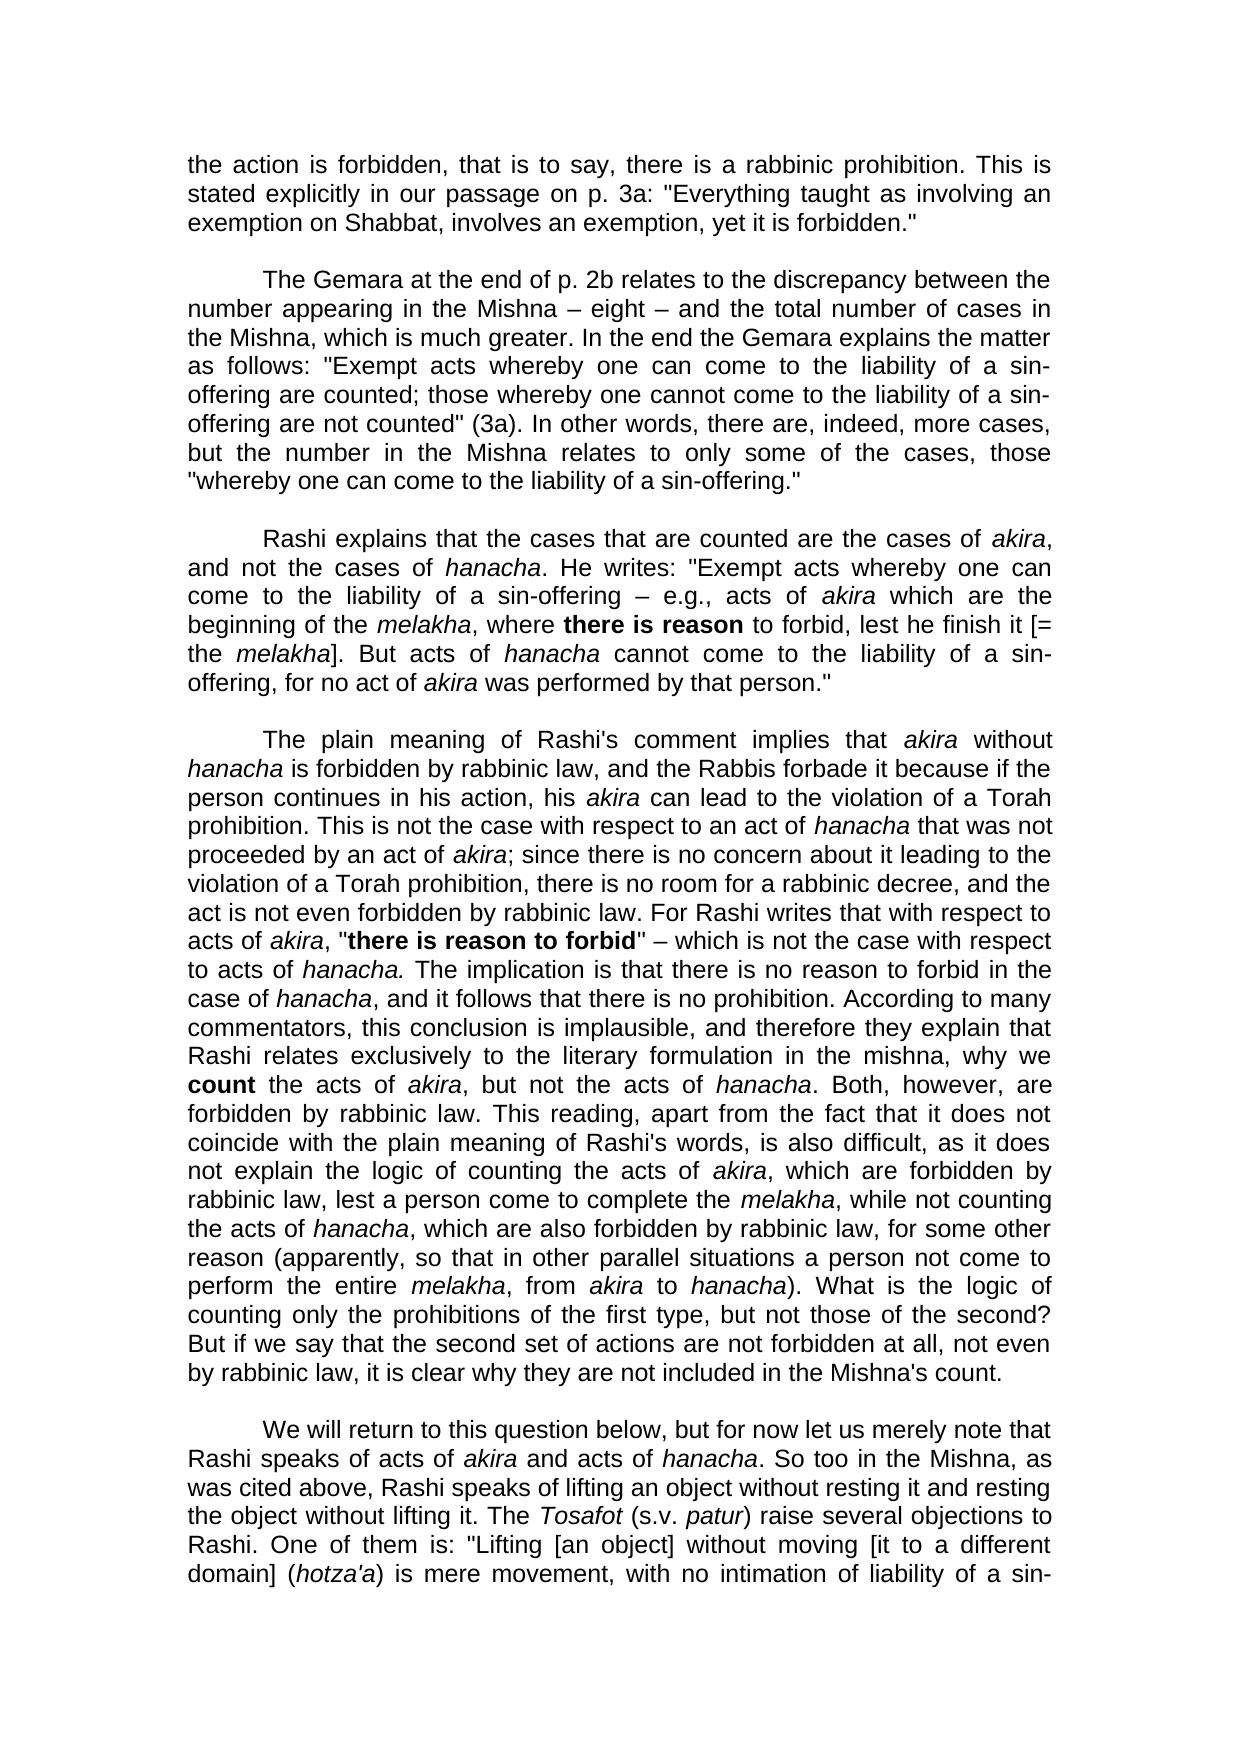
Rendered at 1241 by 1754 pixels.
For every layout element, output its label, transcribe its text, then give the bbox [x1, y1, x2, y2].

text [187, 150, 1053, 236]
text The plain meaning of Rashi's comment implies that akira without hanacha is forbidden by rabbinic law, and the Rabbis forbade it because if the person continues in his action, his akira can lead to the violation of a Torah prohibition. This is not the case with respect to an act of hanacha that was not proceeded by an act of akira; since there is no concern about it leading to the violation of a Torah prohibition, there is no room for a rabbinic decree, and the act is not even forbidden by rabbinic law. For Rashi writes that with respect to acts of akira, "there is reason to forbid" – which is not the case with respect to acts of hanacha. The implication is that there is no reason to forbid in the case of hanacha, and it follows that there is no prohibition. According to many commentators, this conclusion is implausible, and therefore they explain that Rashi relates exclusively to the literary formulation in the mishna, why we count the acts of akira, but not the acts of hanacha. Both, however, are forbidden by rabbinic law. This reading, apart from the fact that it does not coincide with the plain meaning of Rashi's words, is also difficult, as it does not explain the logic of counting the acts of akira, which are forbidden by rabbinic law, lest a person come to complete the melakha, while not counting the acts of hanacha, which are also forbidden by rabbinic law, for some other reason (apparently, so that in other parallel situations a person not come to perform the entire melakha, from akira to hanacha). What is the logic of counting only the prohibitions of the first type, but not those of the second? But if we say that the second set of actions are not forbidden at all, not even by rabbinic law, it is clear why they are not included in the Mishna's count. [187, 725, 1053, 1386]
text The Gemara at the end of p. 2b relates to the discrepancy between the number appearing in the Mishna – eight – and the total number of cases in the Mishna, which is much greater. In the end the Gemara explains the matter as follows: "Exempt acts whereby one can come to the liability of a sin-offering are counted; those whereby one cannot come to the liability of a sin-offering are not counted" (3a). In other words, there are, indeed, more cases, but the number in the Mishna relates to only some of the cases, those "whereby one can come to the liability of a sin-offering." [187, 265, 1053, 495]
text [187, 1415, 1053, 1587]
text Rashi explains that the cases that are counted are the cases of akira, and not the cases of hanacha. He writes: "Exempt acts whereby one can come to the liability of a sin-offering – e.g., acts of akira which are the beginning of the melakha, where there is reason to forbid, lest he finish it [= the melakha]. But acts of hanacha cannot come to the liability of a sin-offering, for no act of akira was performed by that person." [187, 524, 1053, 696]
